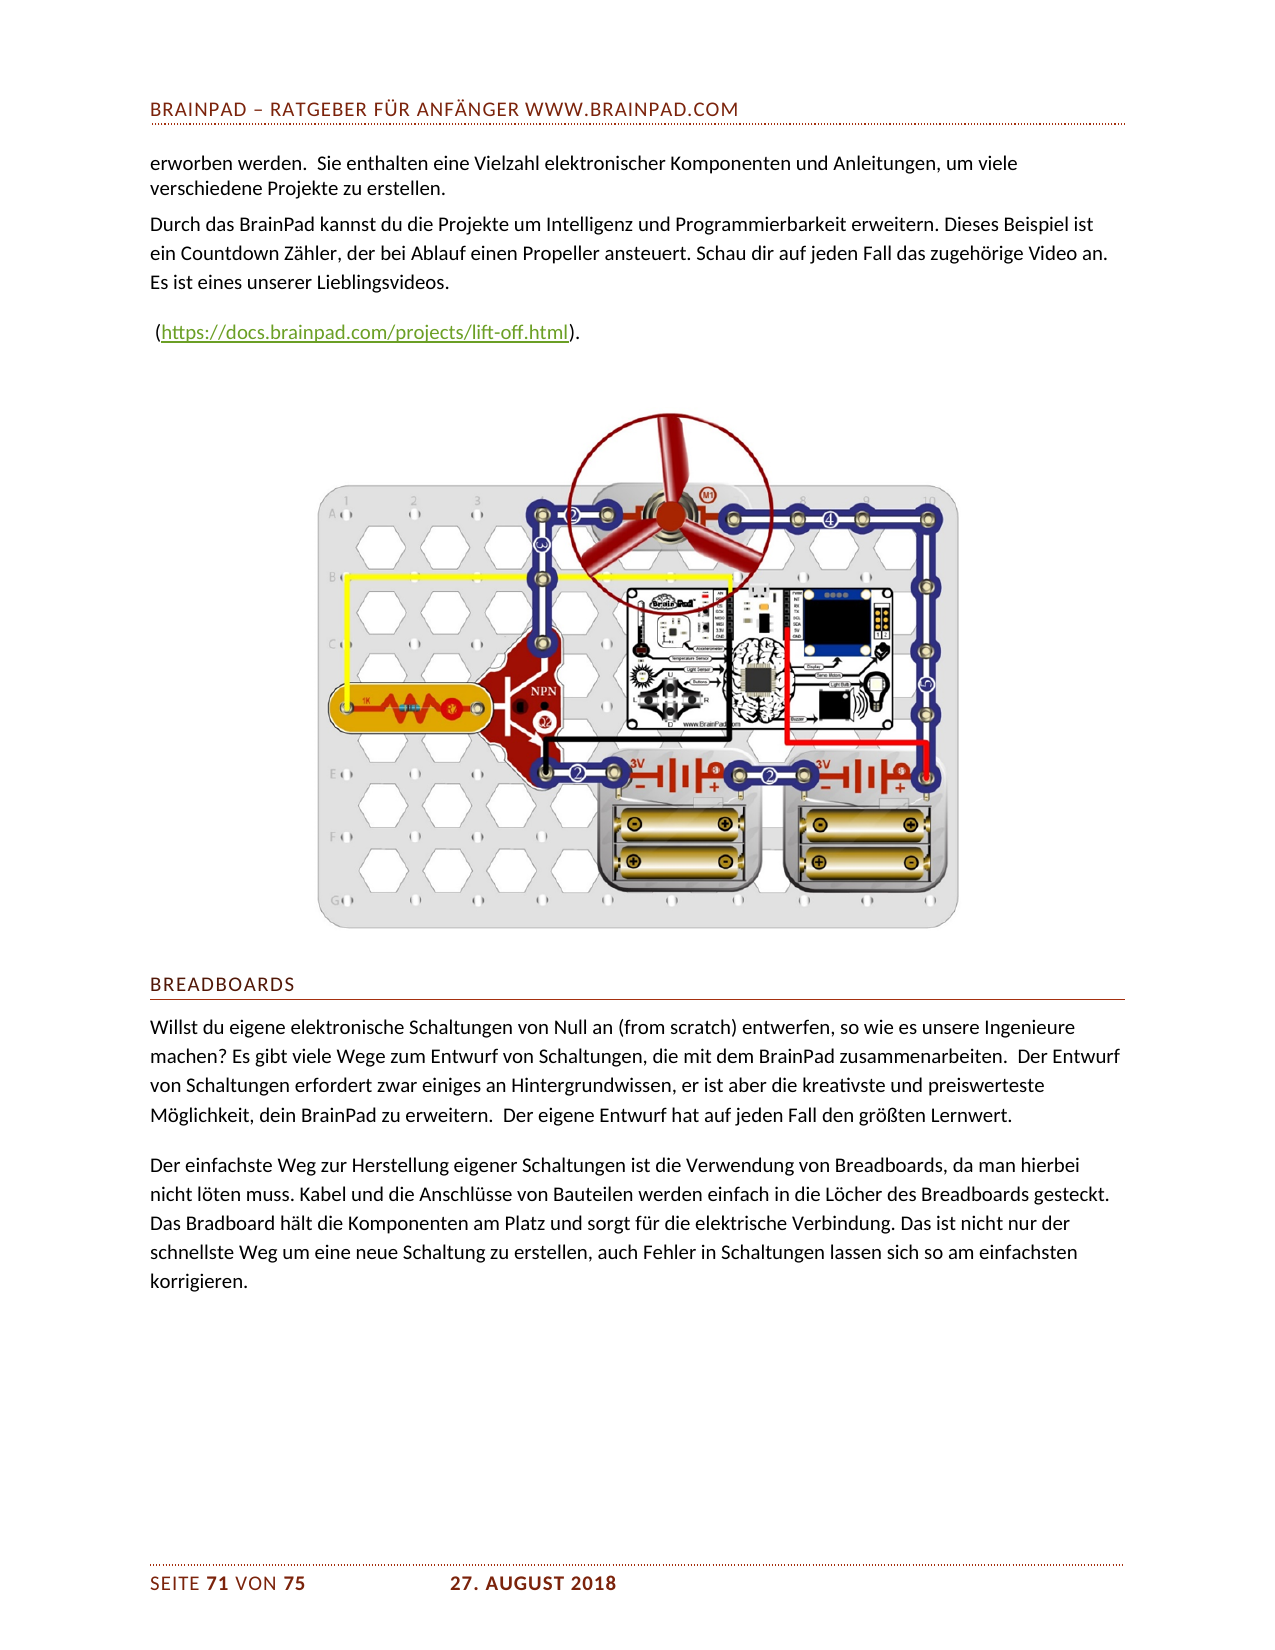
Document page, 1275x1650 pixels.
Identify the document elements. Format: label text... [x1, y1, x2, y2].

picture [309, 407, 966, 933]
text Der einfachste Weg zur Herstellung eigener Schaltungen ist die Verwendung von Breadboards, da man hierbei nicht löten muss. Kabel und die Anschlüsse von Bauteilen werden einfach in die Löcher des Breadboards gesteckt. Das Bradboard hält die Komponenten am Platz und sorgt für die elektrische Verbindung. Das ist nicht nur der schnellste Weg um eine neue Schaltung zu erstellen, auch Fehler in Schaltungen lassen sich so am einfachsten korrigieren. [150, 1152, 1125, 1294]
text (https://docs.brainpad.com/projects/lift-off.html). [150, 319, 1125, 345]
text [150, 150, 1125, 201]
text Durch das BrainPad kannst du die Projekte um Intelligenz und Programmierbarkeit erweitern. Dieses Beispiel ist ein Countdown Zähler, der bei Ablauf einen Propeller ansteuert. Schau dir auf jeden Fall das zugehörige Video an. Es ist eines unserer Lieblingsvideos. [150, 211, 1125, 295]
text Willst du eigene elektronische Schaltungen von Null an (from scratch) entwerfen, so wie es unsere Ingenieure machen? Es gibt viele Wege zum Entwurf von Schaltungen, die mit dem BrainPad zusammenarbeiten. Der Entwurf von Schaltungen erfordert zwar einiges an Hintergrundwissen, er ist aber die kreativste und preiswerteste Möglichkeit, dein BrainPad zu erweitern. Der eigene Entwurf hat auf jeden Fall den größten Lernwert. [150, 1014, 1125, 1127]
